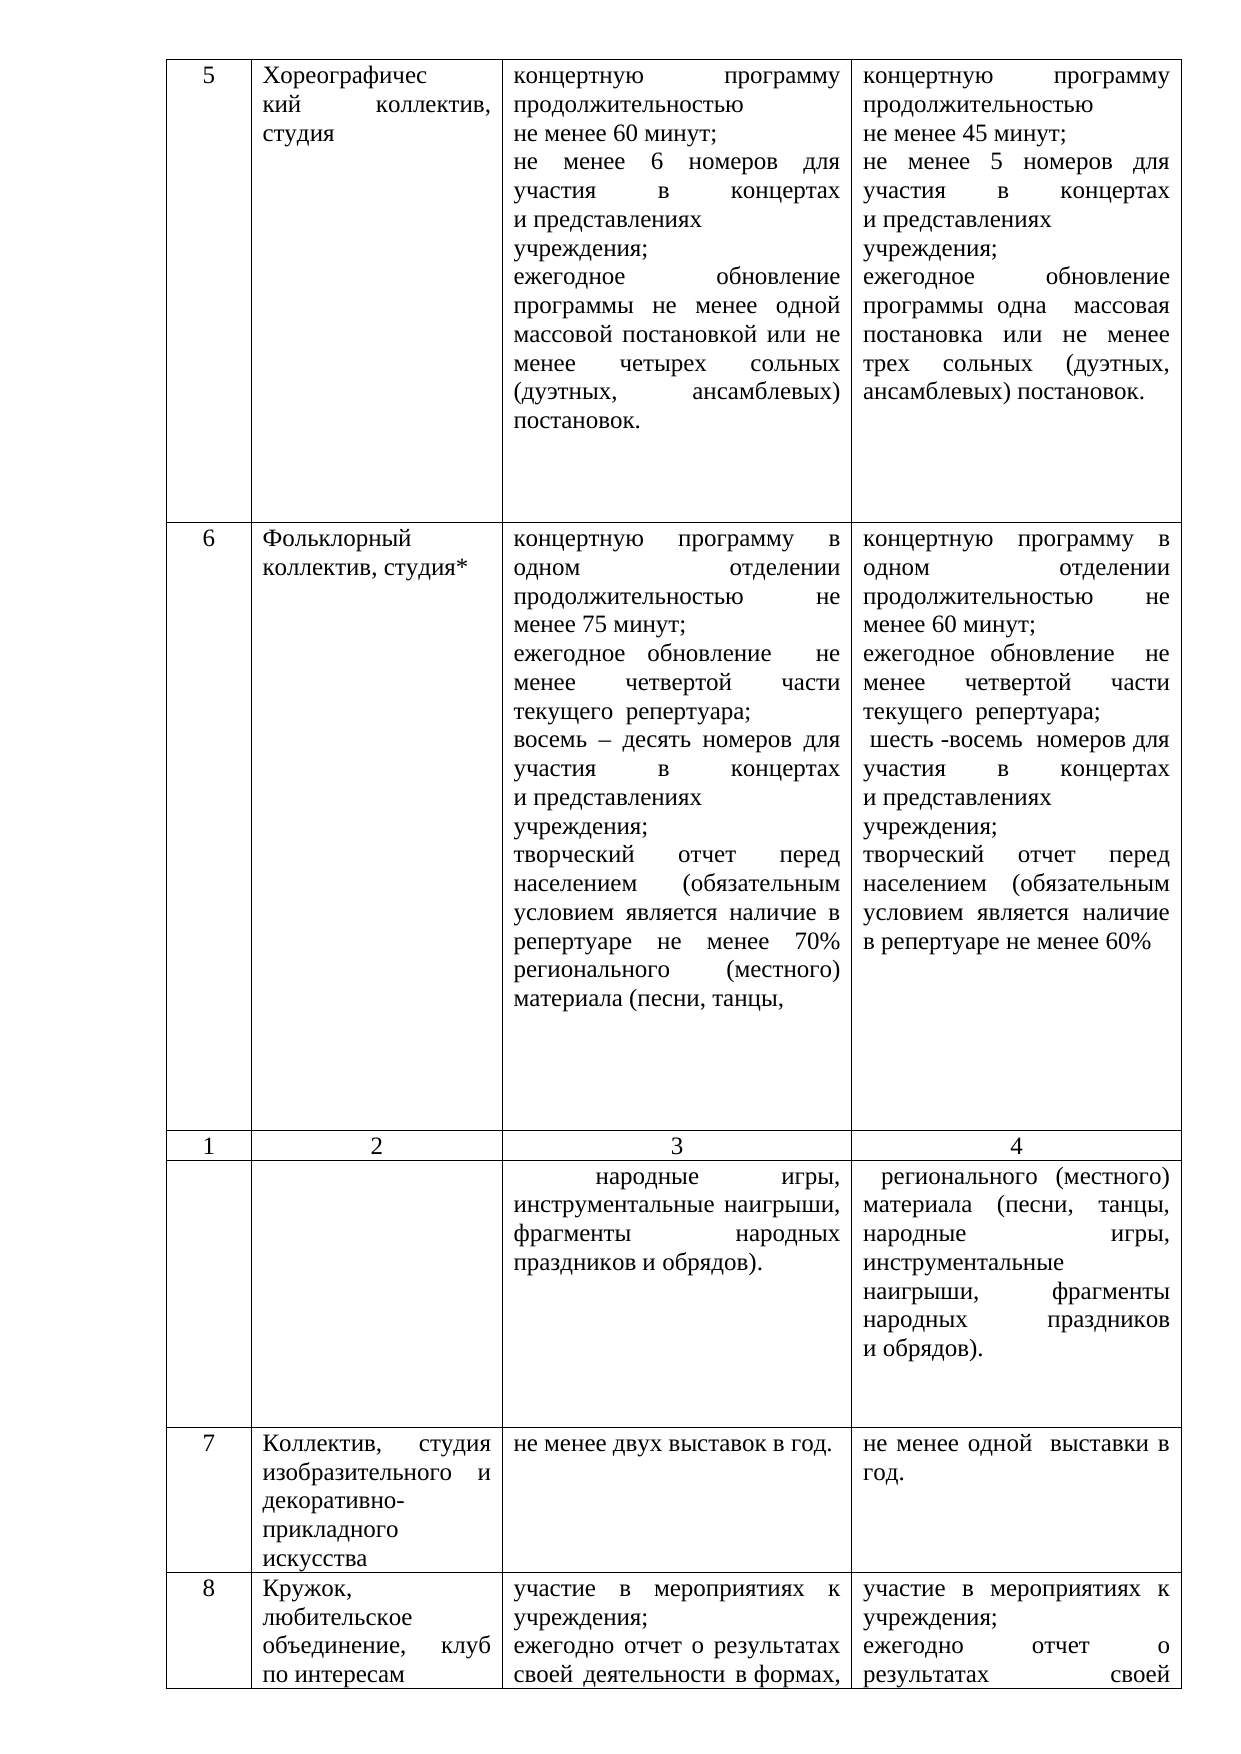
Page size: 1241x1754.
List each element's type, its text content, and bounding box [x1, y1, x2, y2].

table_cell 8 [167, 1573, 251, 1688]
table_cell 6 [167, 523, 251, 1130]
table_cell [852, 1573, 1181, 1688]
table_cell [167, 1161, 251, 1427]
table_cell концертную программу в одном отделении продолжительностью не менее 60 минут; ежегодное обновление не менее четвертой части текущего репертуара; шесть -восемь номеров для участия в концертах и представлениях учреждения; творческий отчет перед населением (обязательным условием является наличие в репертуаре не менее 60% [852, 523, 1181, 1130]
table_cell 3 [503, 1131, 851, 1160]
table_cell народные игры, инструментальные наигрыши, фрагменты народных праздников и обрядов). [503, 1161, 851, 1427]
table_cell не менее одной выставки в год. [852, 1428, 1181, 1572]
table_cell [503, 1573, 851, 1688]
table_cell Фольклорный коллектив, студия* [252, 523, 502, 1130]
table_cell регионального (местного) материала (песни, танцы, народные игры, инструментальные наигрыши, фрагменты народных праздников и обрядов). [852, 1161, 1181, 1427]
table_cell 7 [167, 1428, 251, 1572]
table_cell [252, 1161, 502, 1427]
table_cell 5 [167, 60, 251, 522]
table_cell концертную программу продолжительностью не менее 45 минут; не менее 5 номеров для участия в концертах и представлениях учреждения; ежегодное обновление программы одна массовая постановка или не менее трех сольных (дуэтных, ансамблевых) постановок. [852, 60, 1181, 522]
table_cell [252, 1573, 502, 1688]
table_cell Хореографичес кий коллектив, студия [252, 60, 502, 522]
table_cell не менее двух выставок в год. [503, 1428, 851, 1572]
table_cell 4 [852, 1131, 1181, 1160]
table_cell 2 [252, 1131, 502, 1160]
table_cell Коллектив, студия изобразительного и декоративно-прикладного искусства [252, 1428, 502, 1572]
table_cell 1 [167, 1131, 251, 1160]
table_cell концертную программу продолжительностью не менее 60 минут; не менее 6 номеров для участия в концертах и представлениях учреждения; ежегодное обновление программы не менее одной массовой постановкой или не менее четырех сольных (дуэтных, ансамблевых) постановок. [503, 60, 851, 522]
table_cell концертную программу в одном отделении продолжительностью не менее 75 минут; ежегодное обновление не менее четвертой части текущего репертуара; восемь – десять номеров для участия в концертах и представлениях учреждения; творческий отчет перед населением (обязательным условием является наличие в репертуаре не менее 70% регионального (местного) материала (песни, танцы, [503, 523, 851, 1130]
